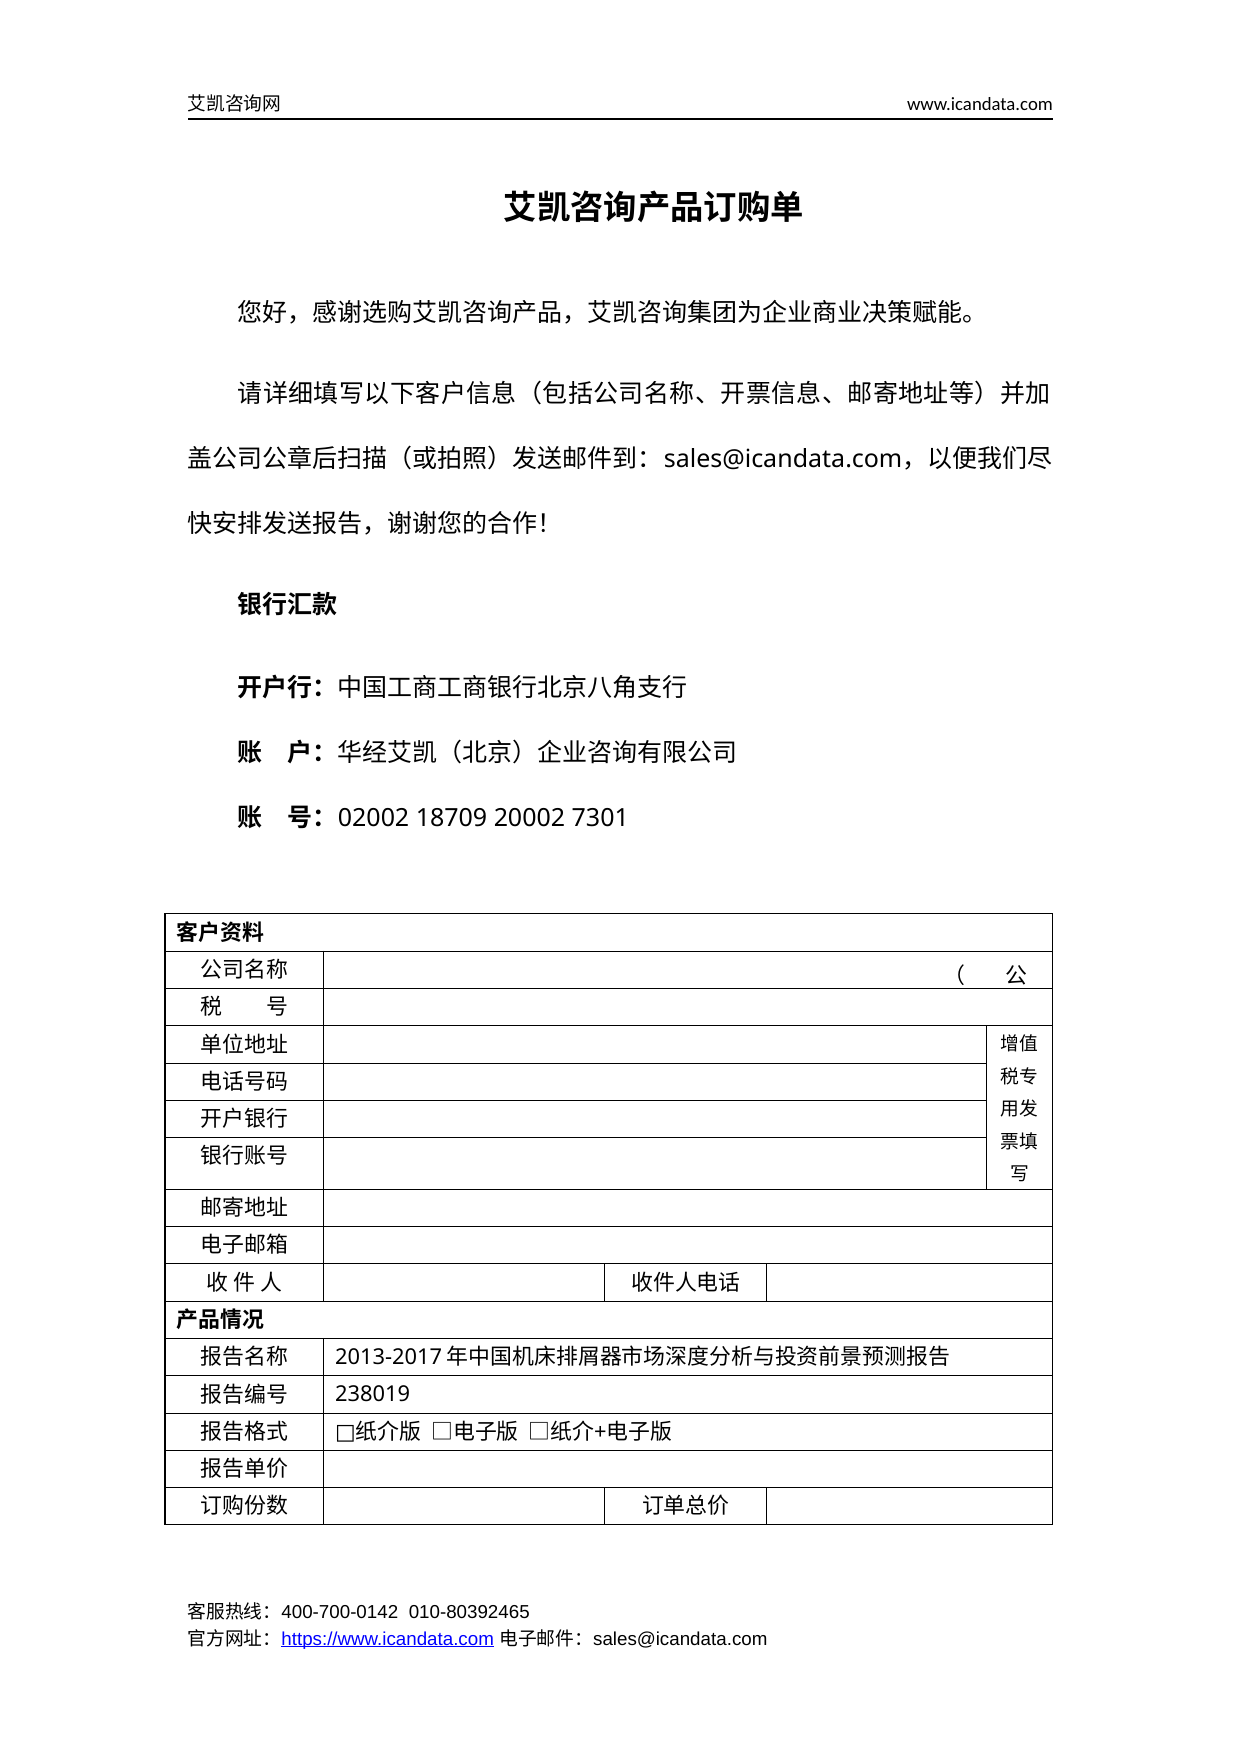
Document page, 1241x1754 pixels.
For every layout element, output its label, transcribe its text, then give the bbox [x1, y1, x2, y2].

table_cell [324, 1064, 986, 1100]
text 您好，感谢选购艾凯咨询产品，艾凯咨询集团为企业商业决策赋能。 [187, 278, 1053, 343]
table_cell [324, 1190, 1052, 1226]
table_cell [767, 1264, 1052, 1301]
table_cell 订购份数 [166, 1488, 323, 1524]
table_cell 单位地址 [166, 1026, 323, 1062]
table_cell [324, 1264, 604, 1301]
table_cell 收件人电话 [605, 1264, 766, 1301]
table_cell □纸介版 □电子版 □纸介+电子版 [324, 1414, 1052, 1450]
table_cell 收 件 人 [166, 1264, 323, 1301]
table_cell [324, 989, 1052, 1025]
table_cell [324, 952, 1052, 988]
table_cell 公司名称 [166, 952, 323, 988]
table_cell [324, 1138, 986, 1189]
table_cell 邮寄地址 [166, 1190, 323, 1226]
table_cell 电子邮箱 [166, 1227, 323, 1263]
table_cell [324, 1026, 986, 1062]
text 银行汇款 [187, 570, 1053, 635]
table_cell 订单总价 [605, 1488, 766, 1524]
table_cell 报告格式 [166, 1414, 323, 1450]
text 账 号：02002 18709 20002 7301 [187, 783, 1053, 848]
table_cell 报告单价 [166, 1451, 323, 1487]
table_cell 税 号 [166, 989, 323, 1025]
text 请详细填写以下客户信息（包括公司名称、开票信息、邮寄地址等）并加盖公司公章后扫描（或拍照）发送邮件到：sales@icandata.com，以便我们尽快安排发送报告，谢谢您的合作！ [187, 359, 1053, 554]
table_cell [324, 1451, 1052, 1487]
text 艾凯咨询产品订购单 [187, 172, 1053, 237]
table_cell [324, 1101, 986, 1137]
text 开户行：中国工商工商银行北京八角支行 [187, 653, 1053, 718]
table_cell 开户银行 [166, 1101, 323, 1137]
table_header 客户资料 [166, 914, 1052, 951]
text 账 户：华经艾凯（北京）企业咨询有限公司 [187, 718, 1053, 783]
table_cell [324, 1488, 604, 1524]
table_cell 2013-2017年中国机床排屑器市场深度分析与投资前景预测报告 [324, 1339, 1052, 1375]
table_cell [324, 1227, 1052, 1263]
table_cell 产品情况 [166, 1302, 1052, 1338]
table_cell 238019 [324, 1376, 1052, 1412]
table_cell 银行账号 [166, 1138, 323, 1189]
table_cell 电话号码 [166, 1064, 323, 1100]
table_cell [767, 1488, 1052, 1524]
table_cell 增值税专用发票填写 [987, 1026, 1052, 1189]
table_cell 报告名称 [166, 1339, 323, 1375]
table_cell 报告编号 [166, 1376, 323, 1412]
